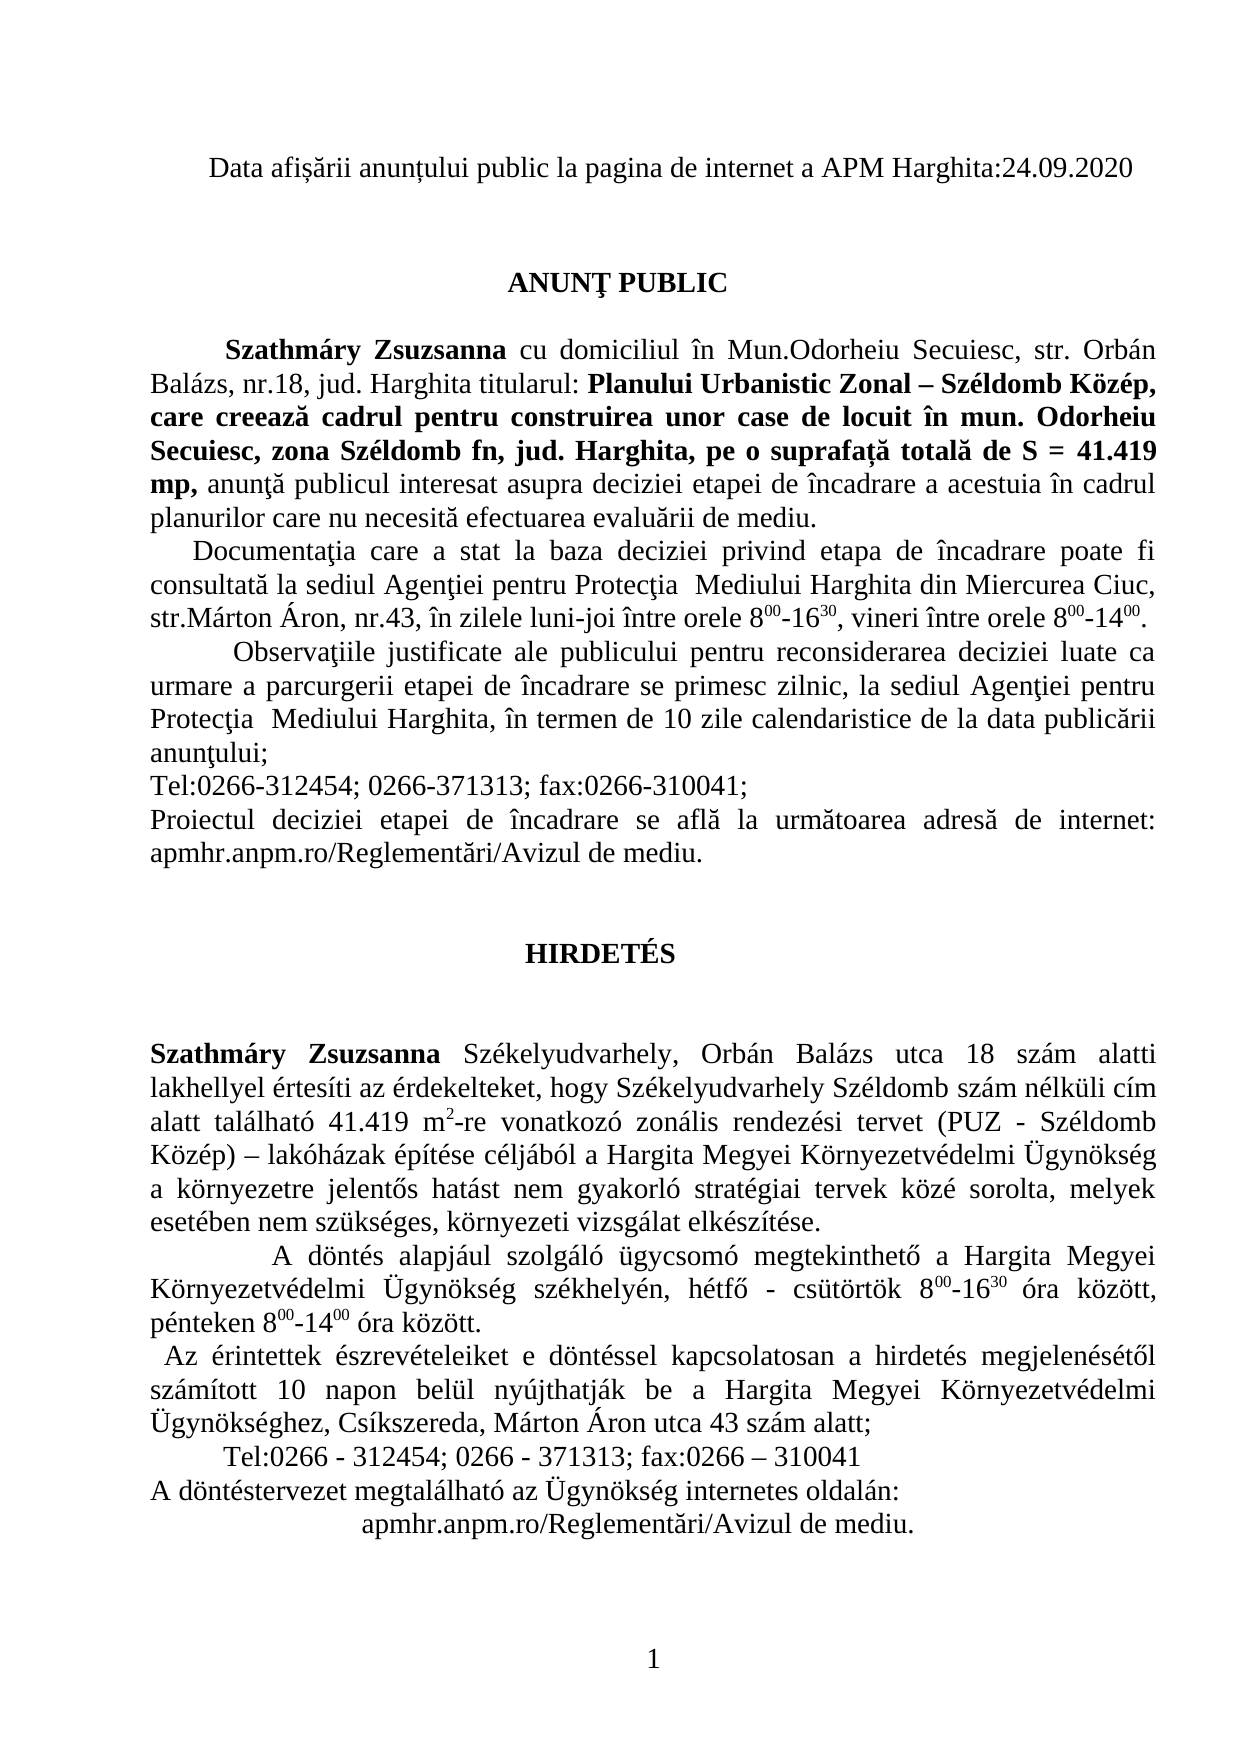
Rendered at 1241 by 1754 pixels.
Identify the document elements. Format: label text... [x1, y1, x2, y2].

text apmhr.anpm.ro/Reglementări/Avizul de mediu. [150, 1506, 1157, 1540]
text Szathmáry Zsuzsanna cu domiciliul în Mun.Odorheiu Secuiesc, str. Orbán Balázs, nr.18, jud. Harghita titularul: Planului Urbanistic Zonal – Széldomb Közép, care creează cadrul pentru construirea unor case de locuit în mun. Odorheiu Secuiesc, zona Széldomb fn, jud. Harghita, pe o suprafață totală de S = 41.419 mp, anunţă publicul interesat asupra deciziei etapei de încadrare a acestuia în cadrul planurilor care nu necesită efectuarea evaluării de mediu. [150, 332, 1157, 533]
text Tel:0266 - 312454; 0266 - 371313; fax:0266 – 310041 [150, 1439, 1157, 1473]
text Szathmáry Zsuzsanna Székelyudvarhely, Orbán Balázs utca 18 szám alatti lakhellyel értesíti az érdekelteket, hogy Székelyudvarhely Széldomb szám nélküli cím alatt található 41.419 m2-re vonatkozó zonális rendezési tervet (PUZ - Széldomb Közép) – lakóházak építése céljából a Hargita Megyei Környezetvédelmi Ügynökség a környezetre jelentős hatást nem gyakorló stratégiai tervek közé sorolta, melyek esetében nem szükséges, környezeti vizsgálat elkészítése. [150, 1037, 1157, 1238]
text Observaţiile justificate ale publicului pentru reconsiderarea deciziei luate ca urmare a parcurgerii etapei de încadrare se primesc zilnic, la sediul Agenţiei pentru Protecţia Mediului Harghita, în termen de 10 zile calendaristice de la data publicării anunţului; [150, 634, 1157, 768]
text Az érintettek észrevételeiket e döntéssel kapcsolatosan a hirdetés megjelenésétől számított 10 napon belül nyújthatják be a Hargita Megyei Környezetvédelmi Ügynökséghez, Csíkszereda, Márton Áron utca 43 szám alatt; [150, 1338, 1157, 1439]
text A döntéstervezet megtalálható az Ügynökség internetes oldalán: [150, 1473, 1157, 1506]
text HIRDETÉS [450, 936, 1157, 969]
text Data afișării anunțului public la pagina de internet a APM Harghita:24.09.2020 [150, 150, 1157, 183]
text ANUNŢ PUBLIC [150, 265, 1157, 299]
text Tel:0266-312454; 0266-371313; fax:0266-310041; [150, 768, 1157, 802]
text Documentaţia care a stat la baza deciziei privind etapa de încadrare poate fi consultată la sediul Agenţiei pentru Protecţia Mediului Harghita din Miercurea Ciuc, str.Márton Áron, nr.43, în zilele luni-joi între orele 800-1630, vineri între orele 800-1400. [150, 533, 1157, 634]
text Proiectul deciziei etapei de încadrare se află la următoarea adresă de internet: apmhr.anpm.ro/Reglementări/Avizul de mediu. [150, 802, 1157, 869]
text A döntés alapjául szolgáló ügycsomó megtekinthető a Hargita Megyei Környezetvédelmi Ügynökség székhelyén, hétfő - csütörtök 800-1630 óra között, pénteken 800-1400 óra között. [150, 1238, 1157, 1338]
